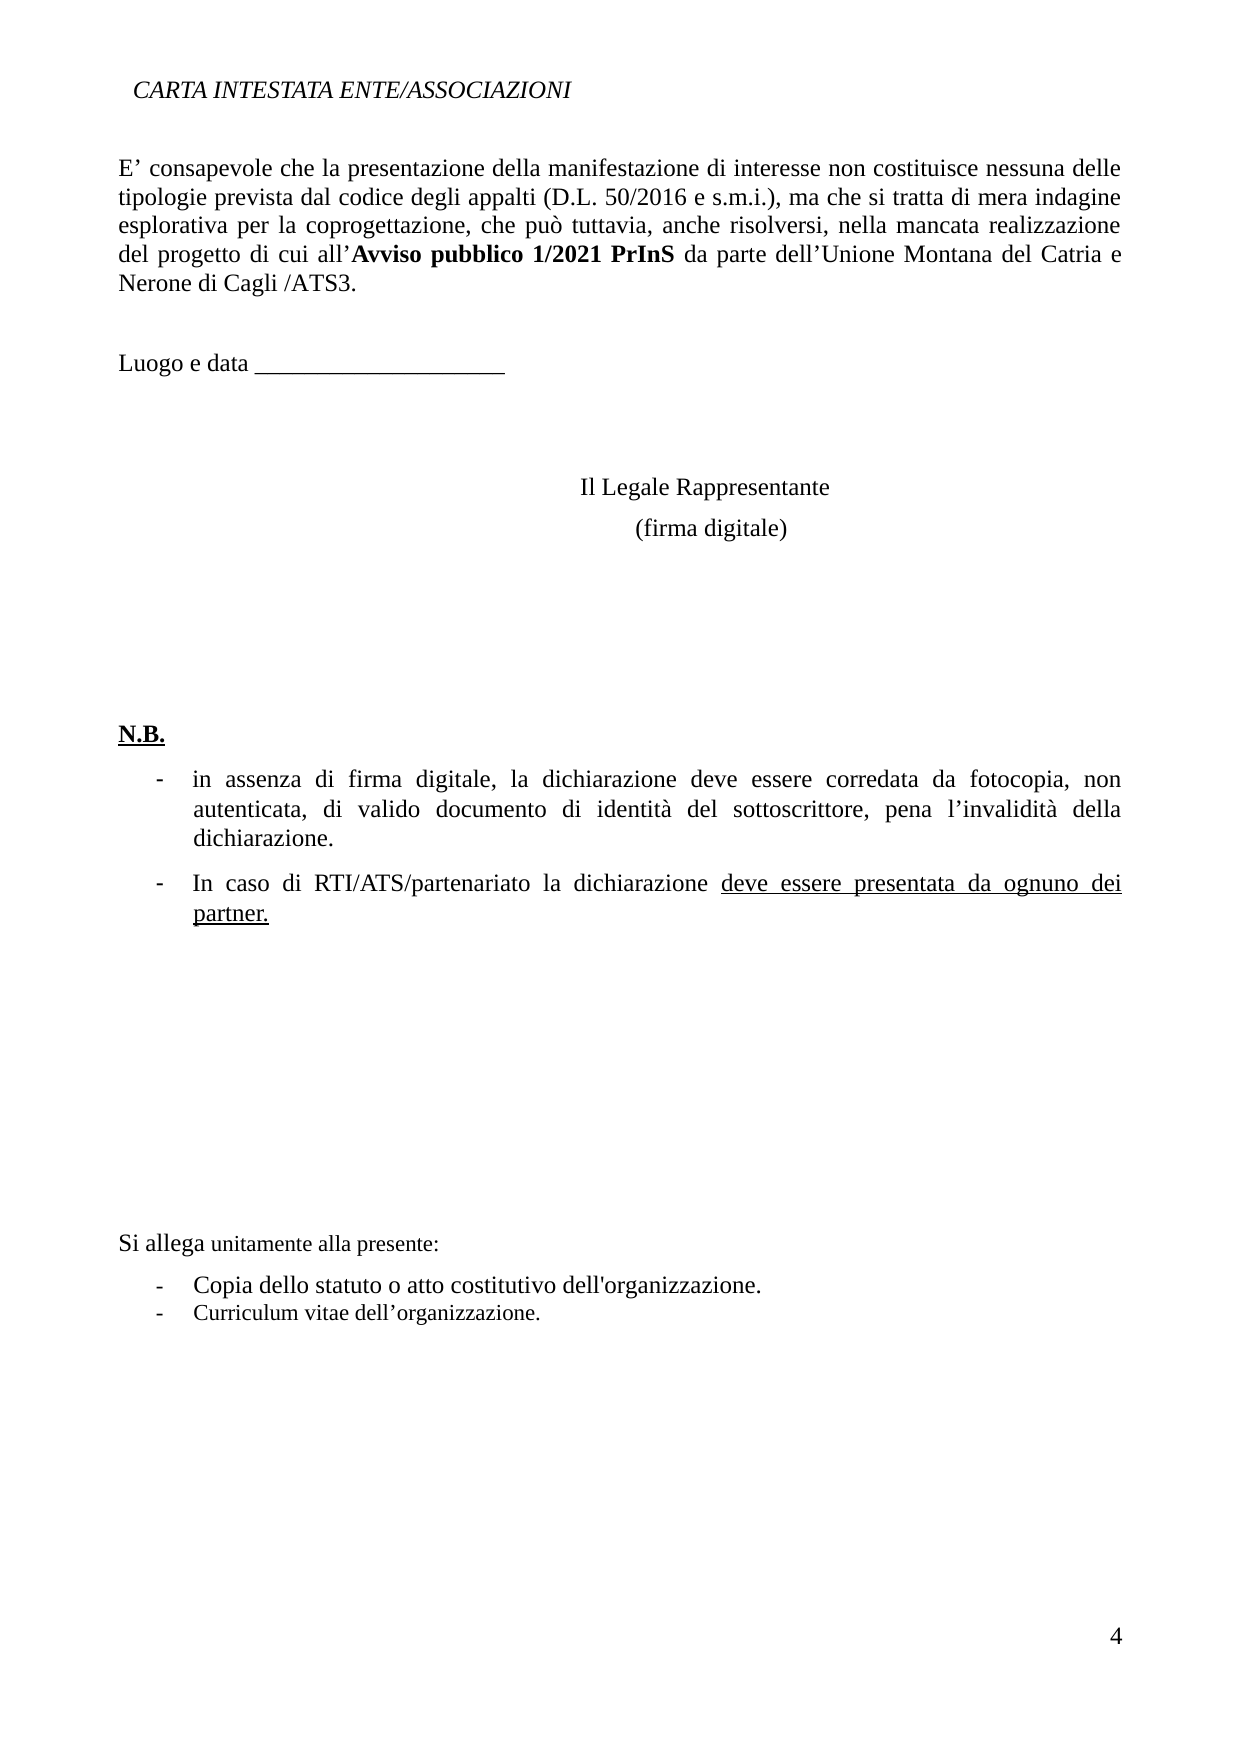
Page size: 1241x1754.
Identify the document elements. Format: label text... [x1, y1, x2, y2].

text Il Legale Rappresentante [487, 472, 1122, 500]
text N.B. [118, 719, 1122, 748]
list Copia dello statuto o atto costitutivo dell'organizzazione. [156, 1270, 1122, 1298]
text E’ consapevole che la presentazione della manifestazione di interesse non costituisce nessuna delle tipologie prevista dal codice degli appalti (D.L. 50/2016 e s.m.i.), ma che si tratta di mera indagine esplorativa per la coprogettazione, che può tuttavia, anche risolversi, nella mancata realizzazione del progetto di cui all’Avviso pubblico 1/2021 PrInS da parte dell’Unione Montana del Catria e Nerone di Cagli /ATS3. [118, 153, 1122, 297]
text Si allega unitamente alla presente: [118, 1228, 1122, 1257]
list In caso di RTI/ATS/partenariato la dichiarazione deve essere presentata da ognuno dei partner. [156, 864, 1122, 927]
text Luogo e data ____________________ [118, 348, 1122, 377]
list in assenza di firma digitale, la dichiarazione deve essere corredata da fotocopia, non autenticata, di valido documento di identità del sottoscrittore, pena l’invalidità della dichiarazione. [156, 760, 1122, 852]
list Curriculum vitae dell’organizzazione. [156, 1298, 1122, 1325]
text (firma digitale) [561, 513, 1122, 542]
